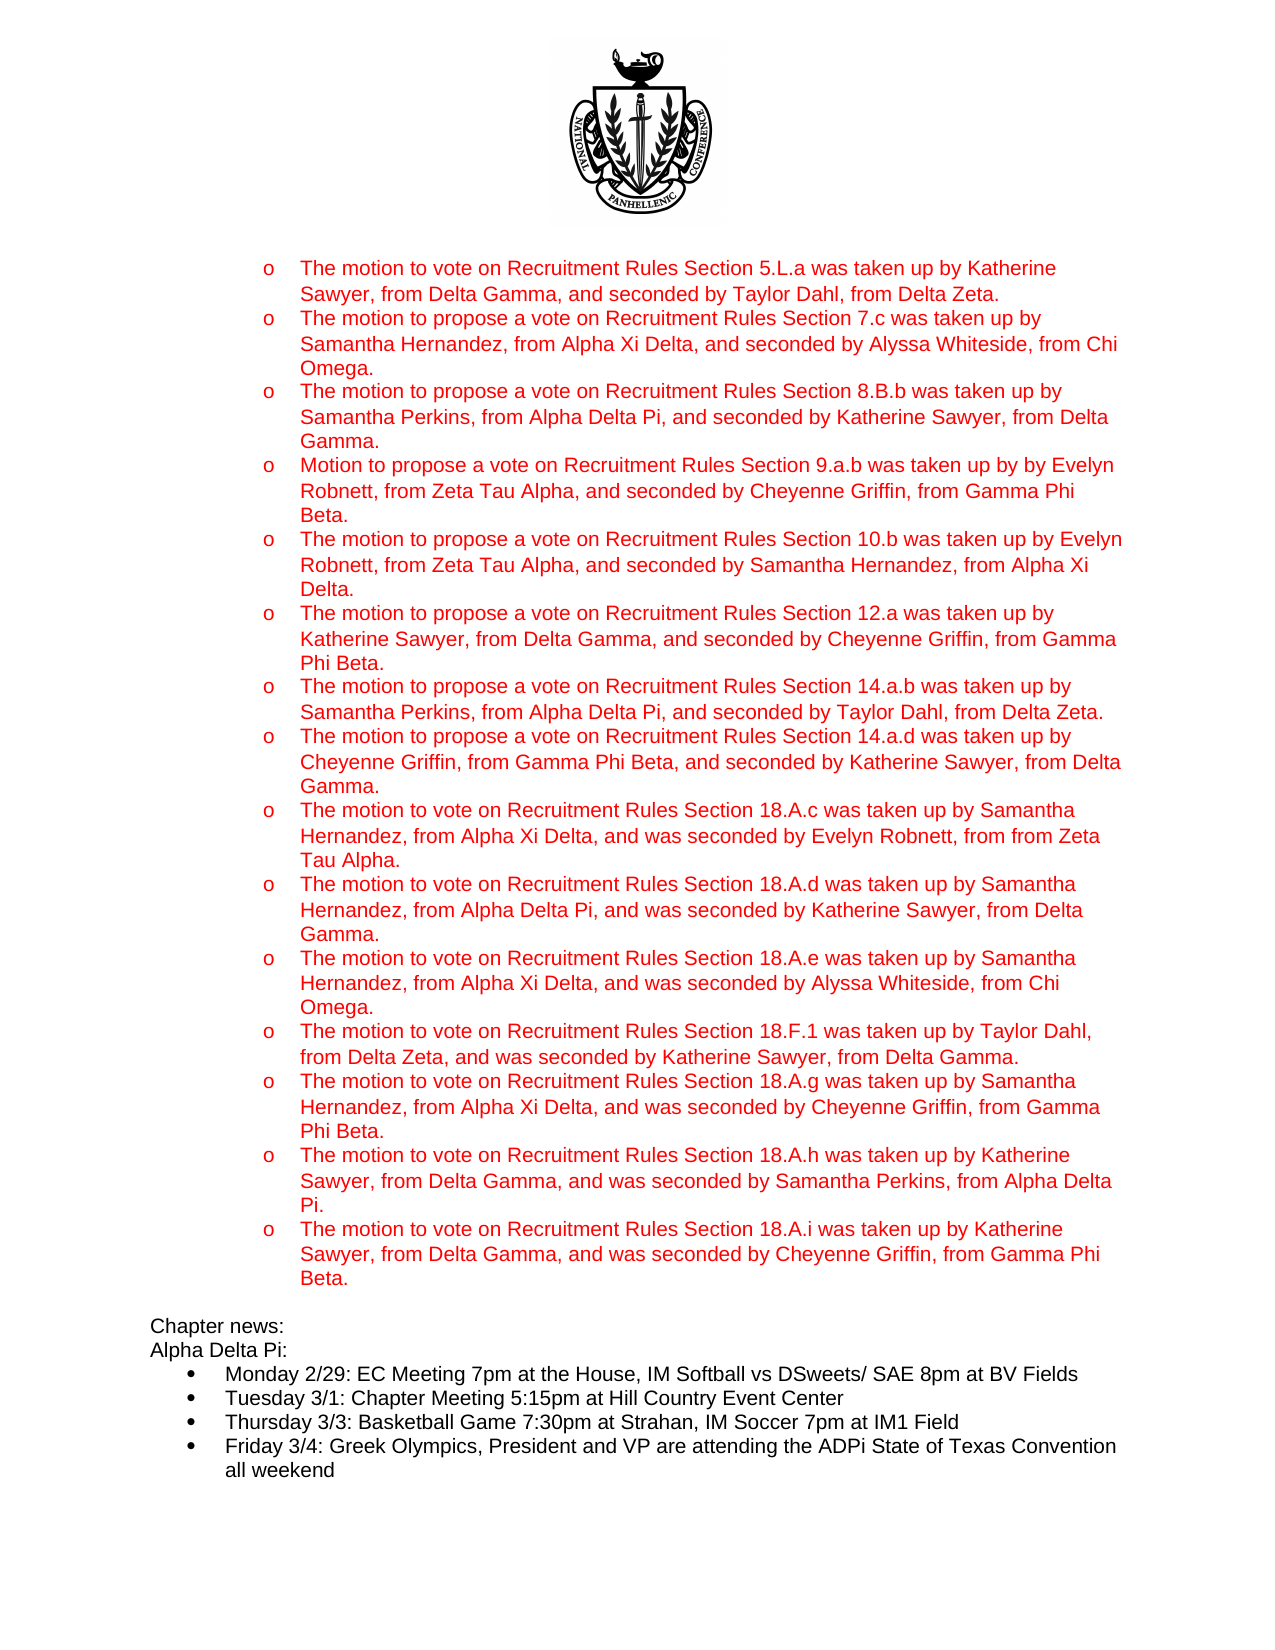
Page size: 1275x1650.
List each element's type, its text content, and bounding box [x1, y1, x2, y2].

list The motion to vote on Recruitment Rules Section 18.A.i was taken up by Katherine Sawyer, from Delta Gamma, and was seconded by Cheyenne Griffin, from Gamma Phi Beta. [262, 1216, 1125, 1290]
picture [548, 37, 727, 227]
list Motion to propose a vote on Recruitment Rules Section 9.a.b was taken up by by Evelyn Robnett, from Zeta Tau Alpha, and seconded by Cheyenne Griffin, from Gamma Phi Beta. [262, 453, 1125, 527]
list The motion to propose a vote on Recruitment Rules Section 12.a was taken up by Katherine Sawyer, from Delta Gamma, and seconded by Cheyenne Griffin, from Gamma Phi Beta. [262, 601, 1125, 674]
text Alpha Delta Pi: [150, 1338, 1125, 1362]
list The motion to propose a vote on Recruitment Rules Section 14.a.b was taken up by Samantha Perkins, from Alpha Delta Pi, and seconded by Taylor Dahl, from Delta Zeta. [262, 674, 1125, 724]
list The motion to propose a vote on Recruitment Rules Section 8.B.b was taken up by Samantha Perkins, from Alpha Delta Pi, and seconded by Katherine Sawyer, from Delta Gamma. [262, 379, 1125, 453]
text Chapter news: [150, 1314, 1125, 1338]
list The motion to vote on Recruitment Rules Section 18.A.c was taken up by Samantha Hernandez, from Alpha Xi Delta, and was seconded by Evelyn Robnett, from from Zeta Tau Alpha. [262, 798, 1125, 872]
list Tuesday 3/1: Chapter Meeting 5:15pm at Hill Country Event Center [187, 1386, 1125, 1410]
list The motion to propose a vote on Recruitment Rules Section 14.a.d was taken up by Cheyenne Griffin, from Gamma Phi Beta, and seconded by Katherine Sawyer, from Delta Gamma. [262, 724, 1125, 798]
list The motion to vote on Recruitment Rules Section 18.A.g was taken up by Samantha Hernandez, from Alpha Xi Delta, and was seconded by Cheyenne Griffin, from Gamma Phi Beta. [262, 1069, 1125, 1143]
list Monday 2/29: EC Meeting 7pm at the House, IM Softball vs DSweets/ SAE 8pm at BV Fields [187, 1362, 1125, 1386]
list The motion to propose a vote on Recruitment Rules Section 10.b was taken up by Evelyn Robnett, from Zeta Tau Alpha, and seconded by Samantha Hernandez, from Alpha Xi Delta. [262, 527, 1125, 601]
list The motion to vote on Recruitment Rules Section 18.A.h was taken up by Katherine Sawyer, from Delta Gamma, and was seconded by Samantha Perkins, from Alpha Delta Pi. [262, 1143, 1125, 1216]
list The motion to vote on Recruitment Rules Section 5.L.a was taken up by Katherine Sawyer, from Delta Gamma, and seconded by Taylor Dahl, from Delta Zeta. [262, 256, 1125, 306]
list The motion to vote on Recruitment Rules Section 18.A.e was taken up by Samantha Hernandez, from Alpha Xi Delta, and was seconded by Alyssa Whiteside, from Chi Omega. [262, 945, 1125, 1019]
list Friday 3/4: Greek Olympics, President and VP are attending the ADPi State of Texas Convention all weekend [187, 1434, 1125, 1482]
list The motion to vote on Recruitment Rules Section 18.F.1 was taken up by Taylor Dahl, from Delta Zeta, and was seconded by Katherine Sawyer, from Delta Gamma. [262, 1019, 1125, 1069]
list The motion to vote on Recruitment Rules Section 18.A.d was taken up by Samantha Hernandez, from Alpha Delta Pi, and was seconded by Katherine Sawyer, from Delta Gamma. [262, 872, 1125, 945]
list The motion to propose a vote on Recruitment Rules Section 7.c was taken up by Samantha Hernandez, from Alpha Xi Delta, and seconded by Alyssa Whiteside, from Chi Omega. [262, 306, 1125, 379]
list Thursday 3/3: Basketball Game 7:30pm at Strahan, IM Soccer 7pm at IM1 Field [187, 1410, 1125, 1434]
